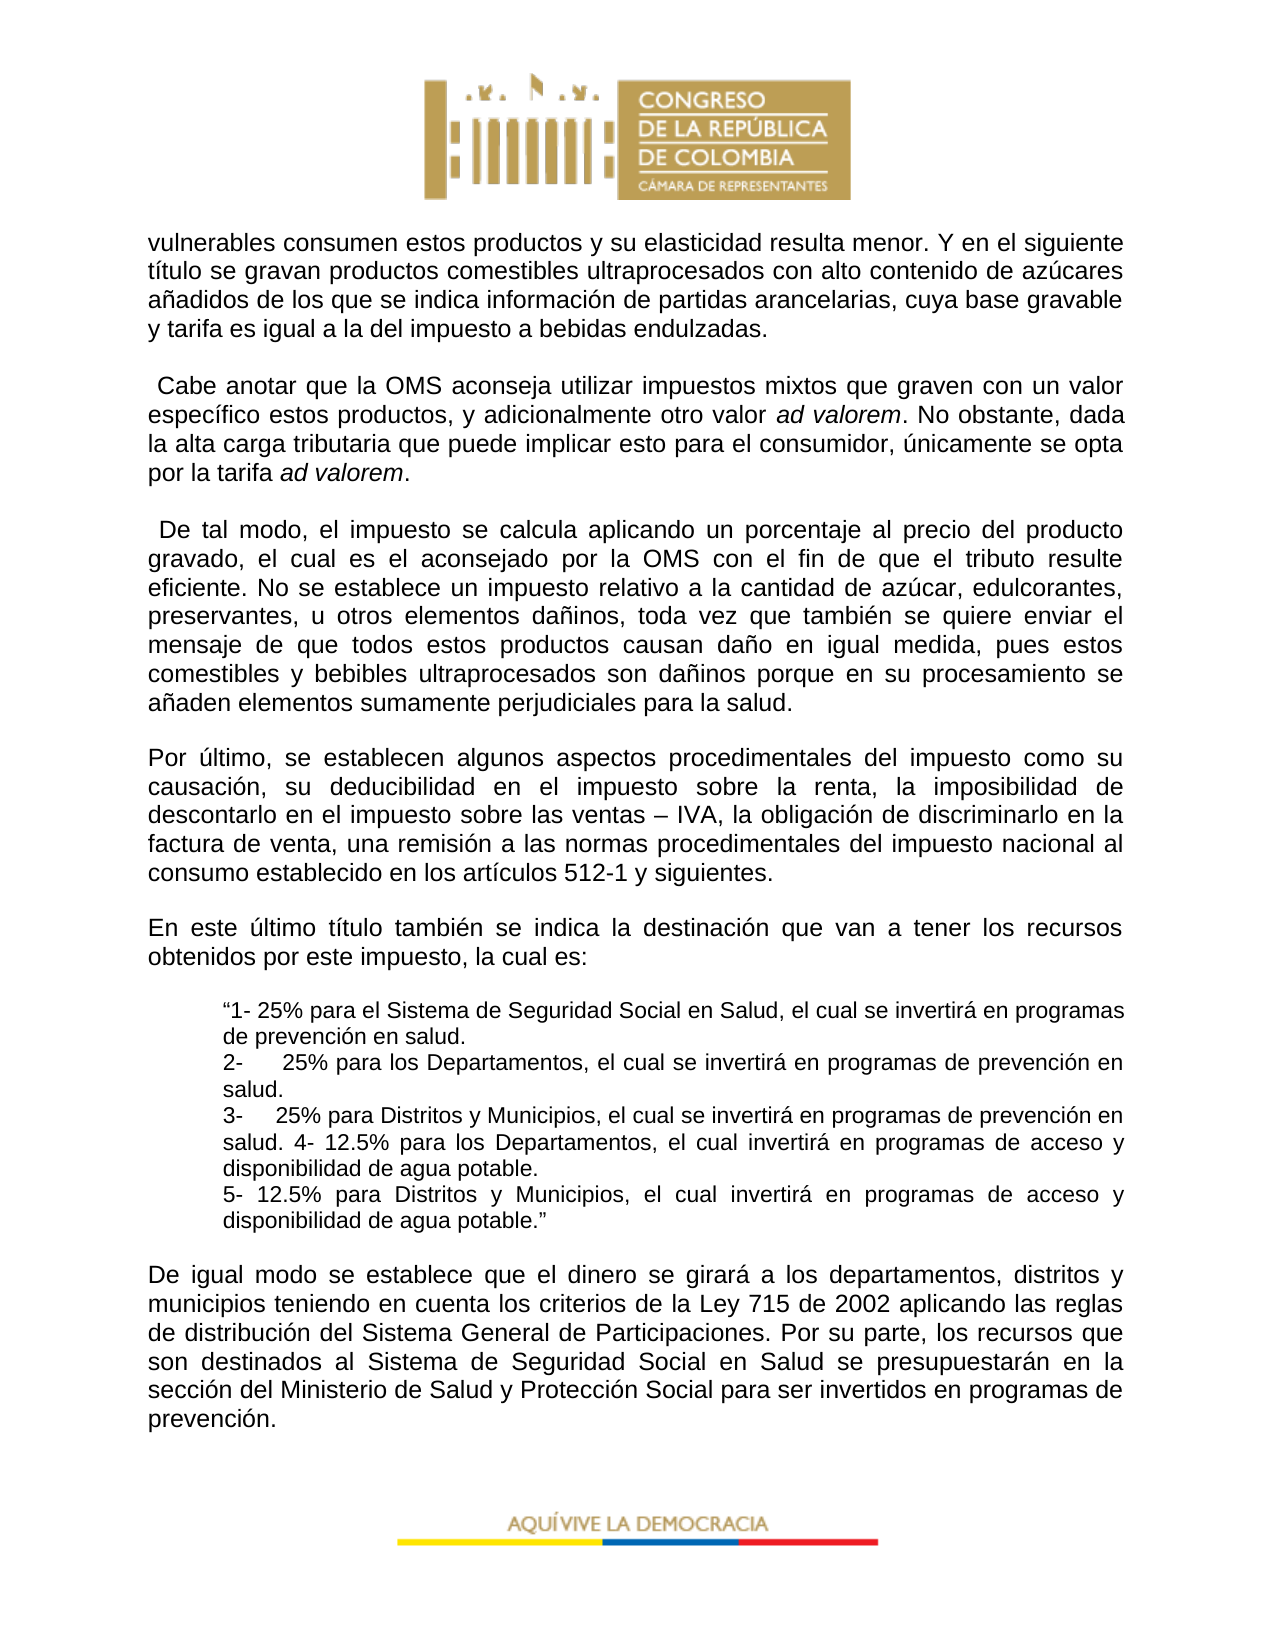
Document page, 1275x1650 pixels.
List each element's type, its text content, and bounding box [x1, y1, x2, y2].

picture [424, 73, 851, 200]
text Cabe anotar que la OMS aconseja utilizar impuestos mixtos que graven con un valor específico estos productos, y adicionalmente otro valor ad valorem. No obstante, dada la alta carga tributaria que puede implicar esto para el consumidor, únicamente se opta por la tarifa ad valorem. [148, 371, 1125, 486]
text De tal modo, el impuesto se calcula aplicando un porcentaje al precio del producto gravado, el cual es el aconsejado por la OMS con el fin de que el tributo resulte eficiente. No se establece un impuesto relativo a la cantidad de azúcar, edulcorantes, preservantes, u otros elementos dañinos, toda vez que también se quiere enviar el mensaje de que todos estos productos causan daño en igual medida, pues estos comestibles y bebibles ultraprocesados son dañinos porque en su procesamiento se añaden elementos sumamente perjudiciales para la salud. [148, 515, 1125, 716]
picture [382, 1504, 893, 1549]
text 2- 25% para los Departamentos, el cual se invertirá en programas de prevención en salud. [223, 1049, 1125, 1102]
text Por último, se establecen algunos aspectos procedimentales del impuesto como su causación, su deducibilidad en el impuesto sobre la renta, la imposibilidad de descontarlo en el impuesto sobre las ventas – IVA, la obligación de discriminarlo en la factura de venta, una remisión a las normas procedimentales del impuesto nacional al consumo establecido en los artículos 512-1 y siguientes. [148, 743, 1125, 886]
text De igual modo se establece que el dinero se girará a los departamentos, distritos y municipios teniendo en cuenta los criterios de la Ley 715 de 2002 aplicando las reglas de distribución del Sistema General de Participaciones. Por su parte, los recursos que son destinados al Sistema de Seguridad Social en Salud se presupuestarán en la sección del Ministerio de Salud y Protección Social para ser invertidos en programas de prevención. [148, 1260, 1125, 1433]
text 3- 25% para Distritos y Municipios, el cual se invertirá en programas de prevención en salud. 4- 12.5% para los Departamentos, el cual invertirá en programas de acceso y disponibilidad de agua potable. [223, 1102, 1125, 1181]
text 5- 12.5% para Distritos y Municipios, el cual invertirá en programas de acceso y disponibilidad de agua potable.” [223, 1181, 1125, 1234]
text “1- 25% para el Sistema de Seguridad Social en Salud, el cual se invertirá en programas de prevención en salud. [223, 997, 1125, 1049]
text En este último título también se indica la destinación que van a tener los recursos obtenidos por este impuesto, la cual es: [148, 913, 1125, 970]
